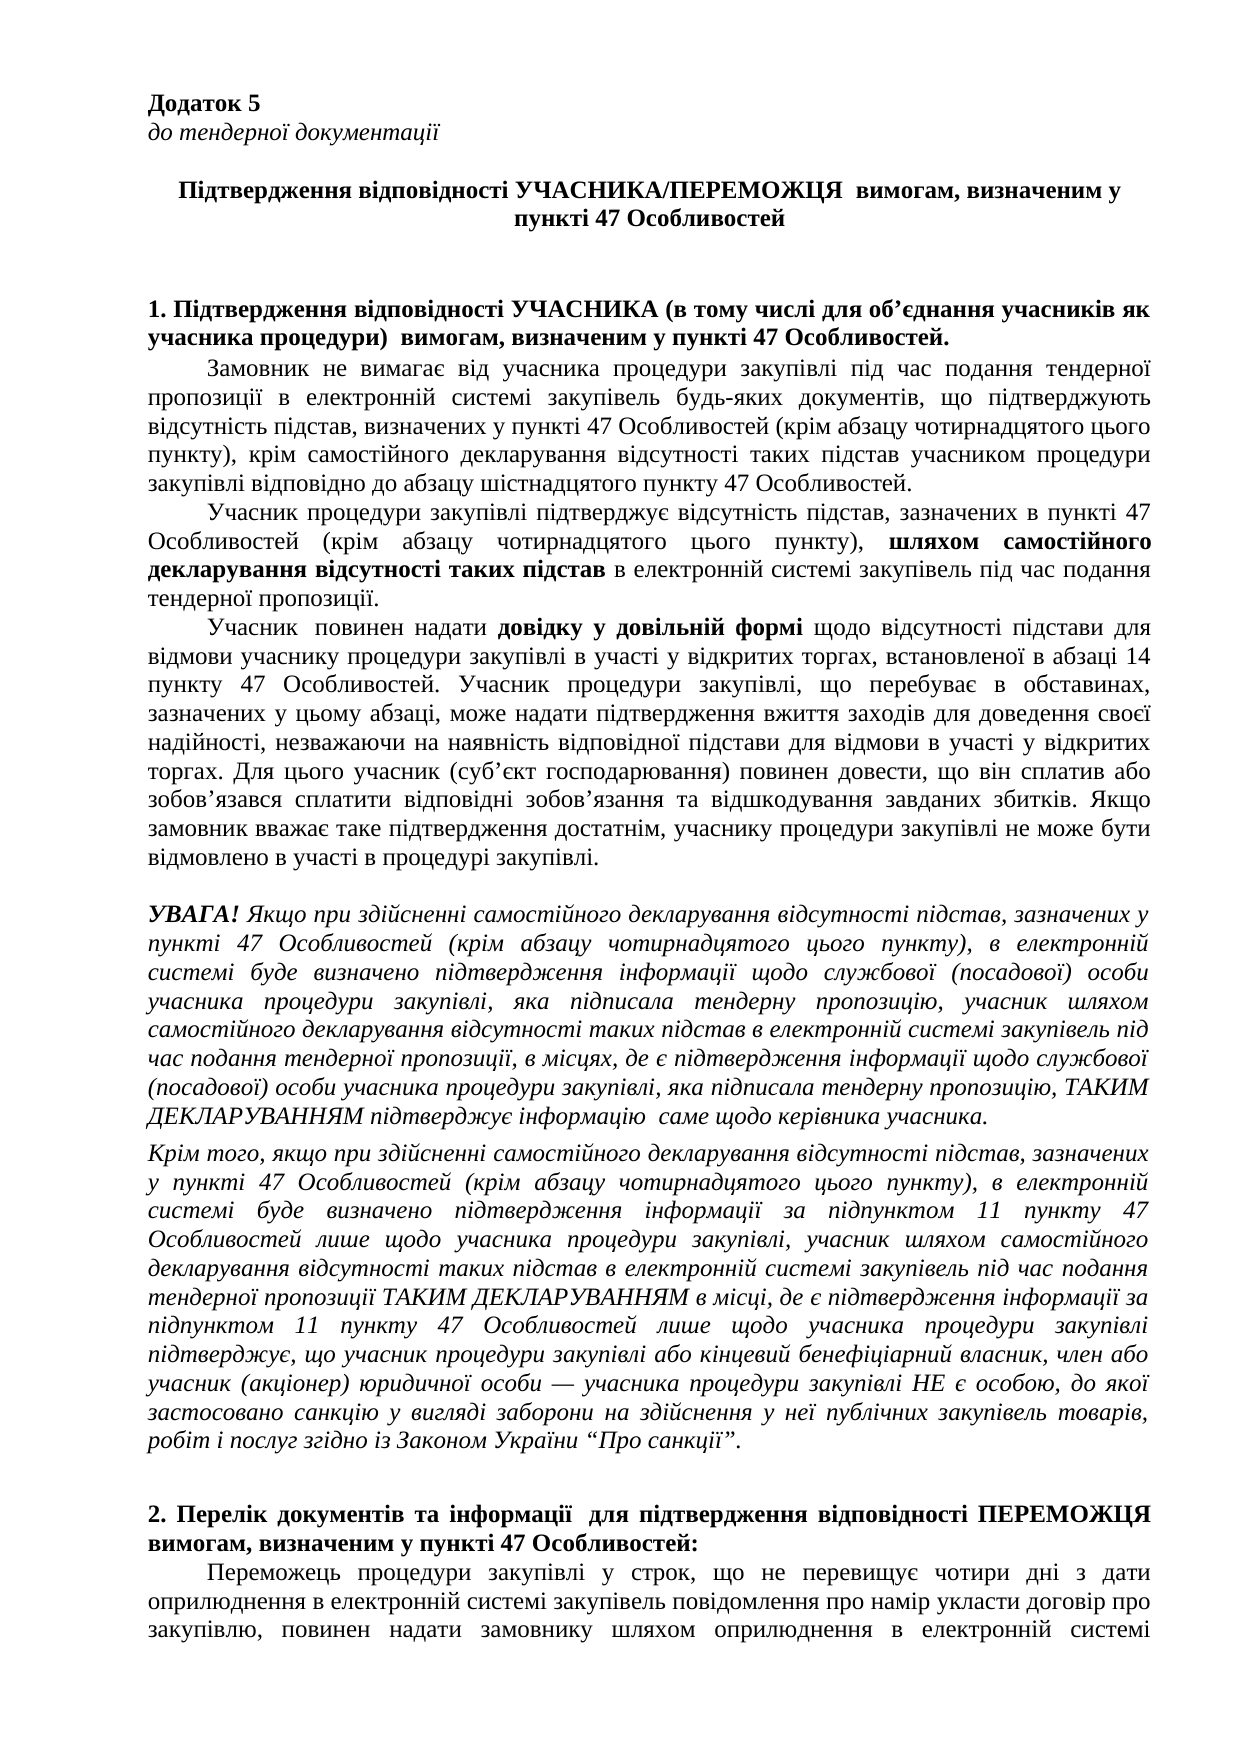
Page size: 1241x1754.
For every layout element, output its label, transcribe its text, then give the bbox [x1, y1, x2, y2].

text Підтвердження відповідності УЧАСНИКА/ПЕРЕМОЖЦЯ вимогам, визначеним у пункті 47 Особливостей [148, 175, 1152, 232]
text Крім того, якщо при здійсненні самостійного декларування відсутності підстав, зазначених у пункті 47 Особливостей (крім абзацу чотирнадцятого цього пункту), в електронній системі буде визначено підтвердження інформації за підпунктом 11 пункту 47 Особливостей лише щодо учасника процедури закупівлі, учасник шляхом самостійного декларування відсутності таких підстав в електронній системі закупівель під час подання тендерної пропозиції ТАКИМ ДЕКЛАРУВАННЯМ в місці, де є підтвердження інформації за підпунктом 11 пункту 47 Особливостей лише щодо учасника процедури закупівлі підтверджує, що учасник процедури закупівлі або кінцевий бенефіціарний власник, член або учасник (акціонер) юридичної особи — учасника процедури закупівлі НЕ є особою, до якої застосовано санкцію у вигляді заборони на здійснення у неї публічних закупівель товарів, робіт і послуг згідно із Законом України “Про санкції”. [148, 1138, 1152, 1454]
text Учасник повинен надати довідку у довільній формі щодо відсутності підстави для відмови учаснику процедури закупівлі в участі у відкритих торгах, встановленої в абзаці 14 пункту 47 Особливостей. Учасник процедури закупівлі, що перебуває в обставинах, зазначених у цьому абзаці, може надати підтвердження вжиття заходів для доведення своєї надійності, незважаючи на наявність відповідної підстави для відмови в участі у відкритих торгах. Для цього учасник (суб’єкт господарювання) повинен довести, що він сплатив або зобов’язався сплатити відповідні зобов’язання та відшкодування завданих збитків. Якщо замовник вважає таке підтвердження достатнім, учаснику процедури закупівлі не може бути відмовлено в участі в процедурі закупівлі. [148, 612, 1152, 871]
text Учасник процедури закупівлі підтверджує відсутність підстав, зазначених в пункті 47 Особливостей (крім абзацу чотирнадцятого цього пункту), шляхом самостійного декларування відсутності таких підстав в електронній системі закупівель під час подання тендерної пропозиції. [148, 497, 1152, 612]
text Замовник не вимагає від учасника процедури закупівлі під час подання тендерної пропозиції в електронній системі закупівель будь-яких документів, що підтверджують відсутність підстав, визначених у пункті 47 Особливостей (крім абзацу чотирнадцятого цього пункту), крім самостійного декларування відсутності таких підстав учасником процедури закупівлі відповідно до абзацу шістнадцятого пункту 47 Особливостей. [148, 353, 1152, 497]
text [148, 1557, 1152, 1643]
text до тендерної документації [148, 117, 1152, 146]
text УВАГА! Якщо при здійсненні самостійного декларування відсутності підстав, зазначених у пункті 47 Особливостей (крім абзацу чотирнадцятого цього пункту), в електронній системі буде визначено підтвердження інформації щодо службової (посадової) особи учасника процедури закупівлі, яка підписала тендерну пропозицію, учасник шляхом самостійного декларування відсутності таких підстав в електронній системі закупівель під час подання тендерної пропозиції, в місцях, де є підтвердження інформації щодо службової (посадової) особи учасника процедури закупівлі, яка підписала тендерну пропозицію, ТАКИМ ДЕКЛАРУВАННЯМ підтверджує інформацію саме щодо керівника учасника. [148, 899, 1152, 1129]
text Додаток 5 [148, 88, 1152, 117]
text 2. Перелік документів та інформації для підтвердження відповідності ПЕРЕМОЖЦЯ вимогам, визначеним у пункті 47 Особливостей: [148, 1499, 1152, 1557]
text 1. Підтвердження відповідності УЧАСНИКА (в тому числі для об’єднання учасників як учасника процедури) вимогам, визначеним у пункті 47 Особливостей. [148, 294, 1152, 351]
